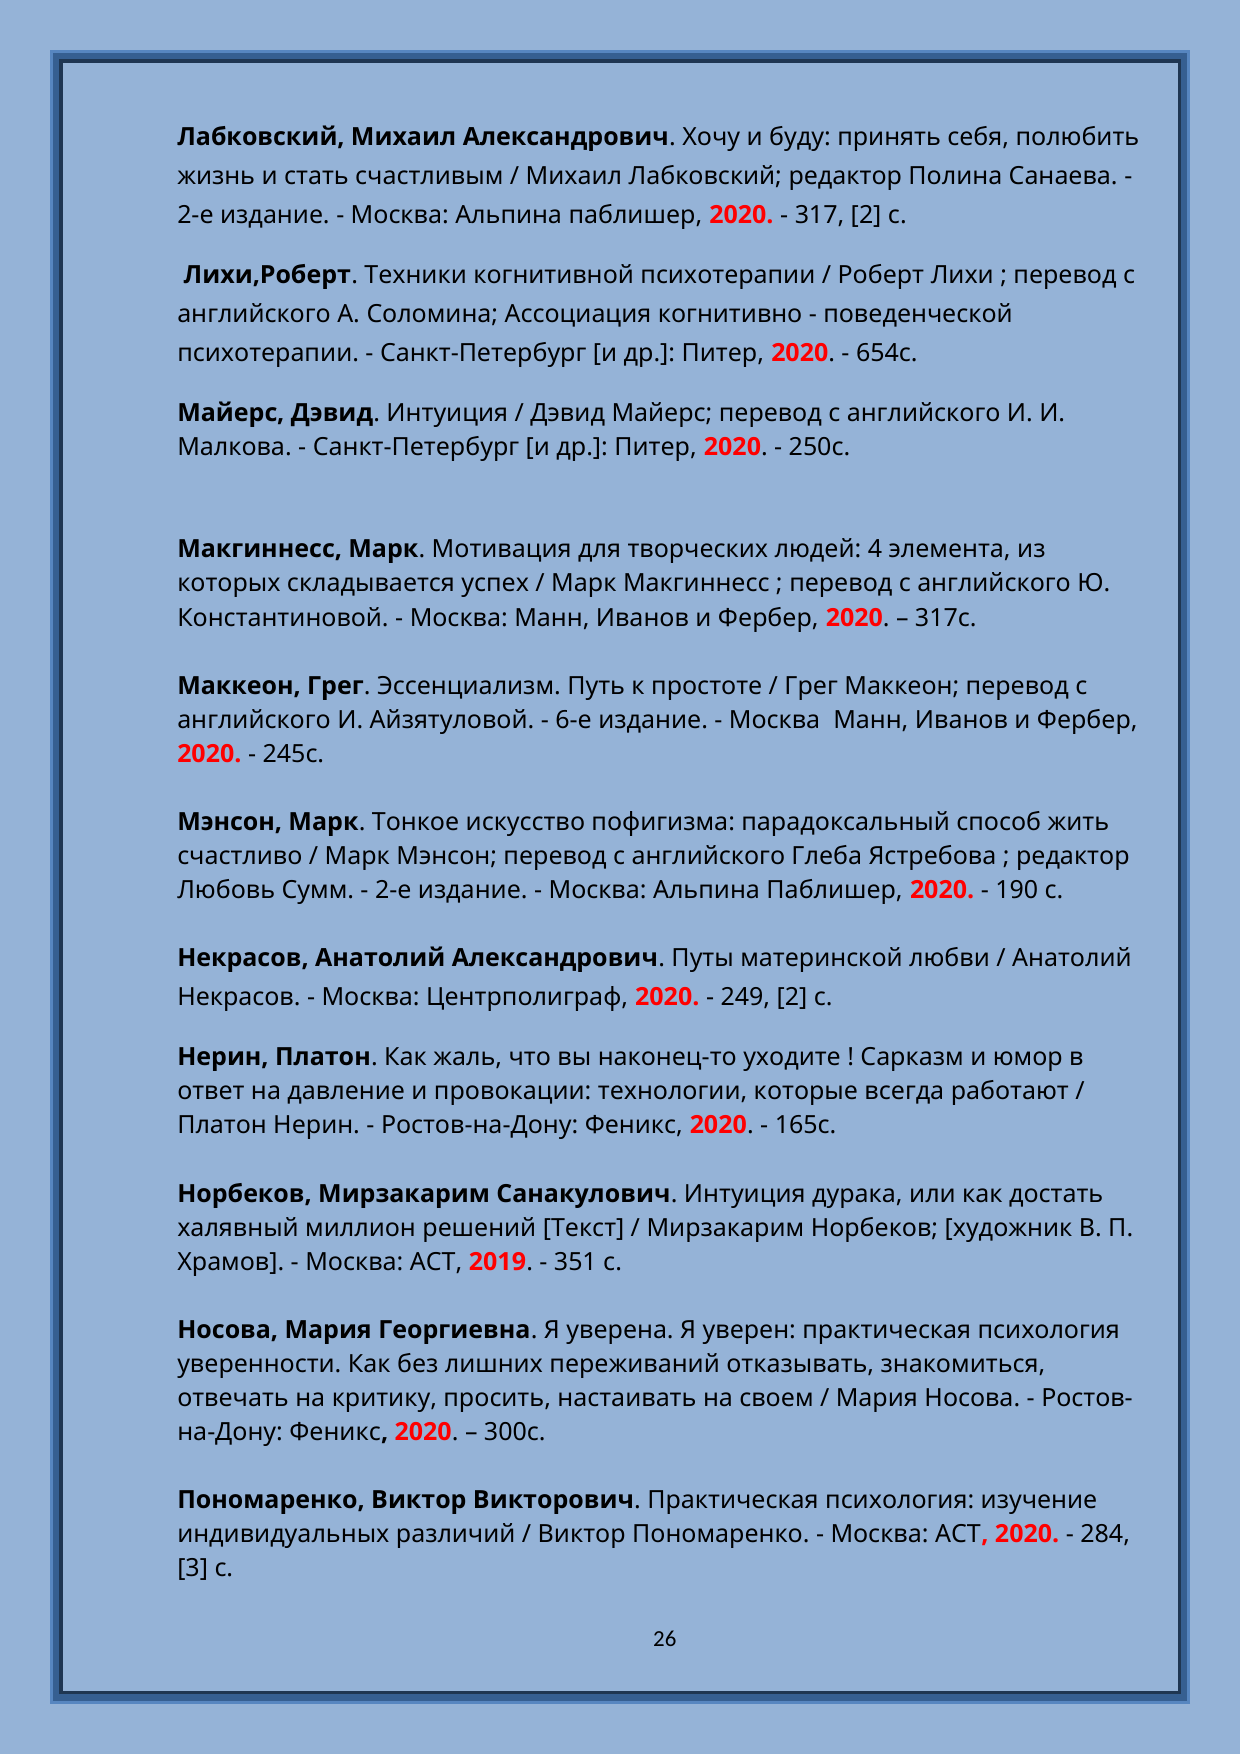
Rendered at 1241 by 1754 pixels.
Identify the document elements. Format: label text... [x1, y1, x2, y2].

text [177, 118, 1152, 231]
text Лихи,Роберт. Техники когнитивной психотерапии / Роберт Лихи ; перевод с английского А. Соломина; Ассоциация когнитивно - поведенческой психотерапии. - Санкт-Петербург [и др.]: Питер, 2020. - 654с. [177, 256, 1152, 369]
text Майерс, Дэвид. Интуиция / Дэвид Майерс; перевод с английского И. И. Малкова. - Санкт-Петербург [и др.]: Питер, 2020. - 250с. [177, 395, 1152, 463]
text Мэнсон, Марк. Тонкое искусство пофигизма: парадоксальный способ жить счастливо / Марк Мэнсон; перевод с английского Глеба Ястребова ; редактор Любовь Сумм. - 2-е издание. - Москва: Альпина Паблишер, 2020. - 190 с. [177, 803, 1152, 906]
text Пономаренко, Виктор Викторович. Практическая психология: изучение индивидуальных различий / Виктор Пономаренко. - Москва: АСТ, 2020. - 284, [3] с. [177, 1482, 1152, 1584]
text Норбеков, Мирзакарим Санакулович. Интуиция дурака, или как достать халявный миллион решений [Текст] / Мирзакарим Норбеков; [художник В. П. Храмов]. - Москва: ACT, 2019. - 351 с. [177, 1175, 1152, 1277]
text Нерин, Платон. Как жаль, что вы наконец-то уходите ! Сарказм и юмор в ответ на давление и провокации: технологии, которые всегда работают / Платон Нерин. - Ростов-на-Дону: Феникс, 2020. - 165с. [177, 1039, 1152, 1141]
text Макгиннесс, Марк. Мотивация для творческих людей: 4 элемента, из которых складывается успех / Марк Макгиннесс ; перевод с английского Ю. Константиновой. - Москва: Манн, Иванов и Фербер, 2020. – 317с. [177, 531, 1152, 633]
text Некрасов, Анатолий Александрович. Путы материнской любви / Анатолий Некрасов. - Москва: Центрполиграф, 2020. - 249, [2] с. [177, 940, 1152, 1013]
text Маккеон, Грег. Эссенциализм. Путь к простоте / Грег Маккеон; перевод с английского И. Айзятуловой. - 6-е издание. - Москва Манн, Иванов и Фербер, 2020. - 245с. [177, 667, 1152, 769]
text Носова, Мария Георгиевна. Я уверена. Я уверен: практическая психология уверенности. Как без лишних переживаний отказывать, знакомиться, отвечать на критику, просить, настаивать на своем / Мария Носова. - Ростов-на-Дону: Феникс, 2020. – 300с. [177, 1311, 1152, 1448]
